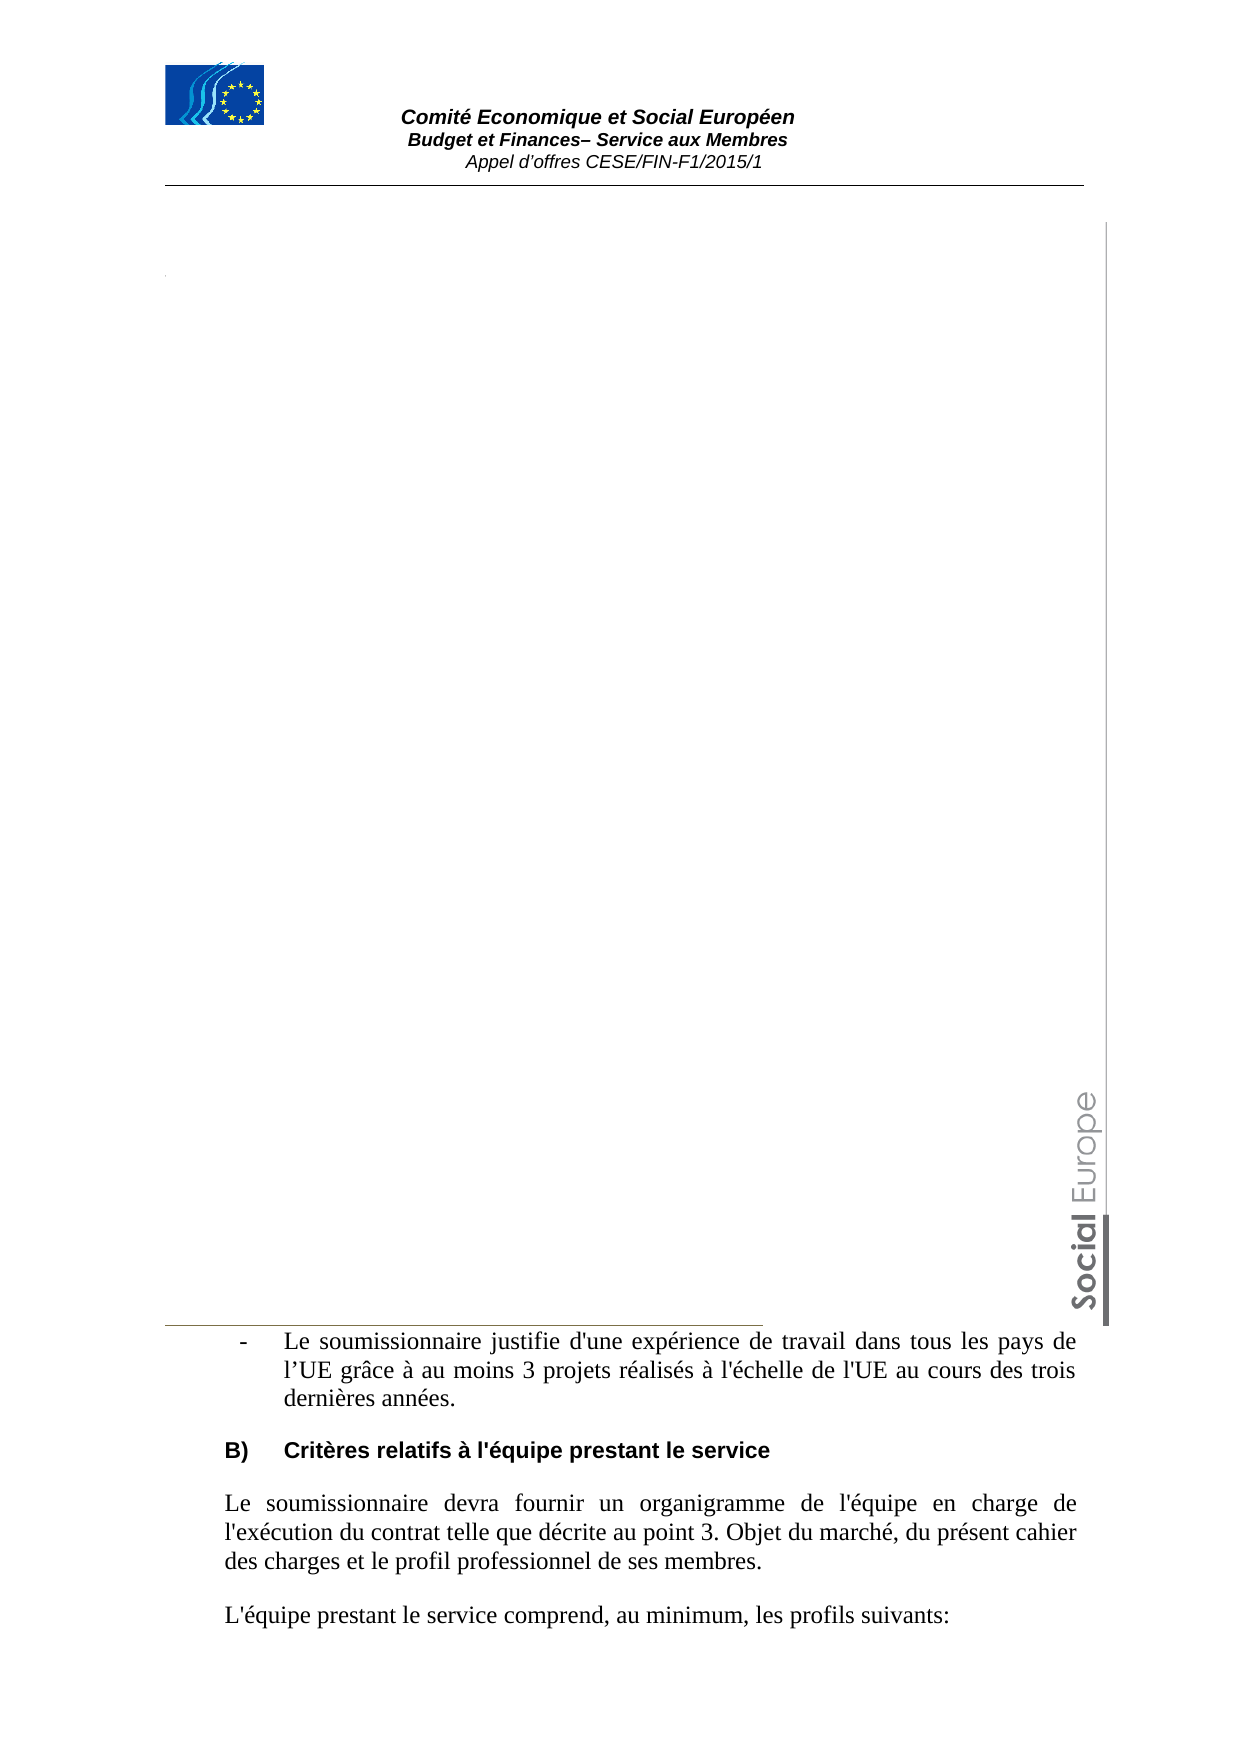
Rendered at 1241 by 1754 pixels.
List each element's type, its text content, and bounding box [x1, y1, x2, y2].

text B) Critères relatifs à l'équipe prestant le service [224, 1437, 1078, 1463]
picture [165, 62, 218, 125]
text - Le soumissionnaire justifie d'une expérience de travail dans tous les pays de l’UE grâce à au moins 3 projets réalisés à l'échelle de l'UE au cours des trois dernières années. [239, 1326, 1078, 1412]
picture [165, 222, 1109, 1326]
text Le soumissionnaire devra fournir un organigramme de l'équipe en charge de l'exécution du contrat telle que décrite au point 3. Objet du marché, du présent cahier des charges et le profil professionnel de ses membres. [224, 1488, 1078, 1575]
picture [186, 62, 264, 125]
text L'équipe prestant le service comprend, au minimum, les profils suivants: [224, 1600, 1078, 1628]
